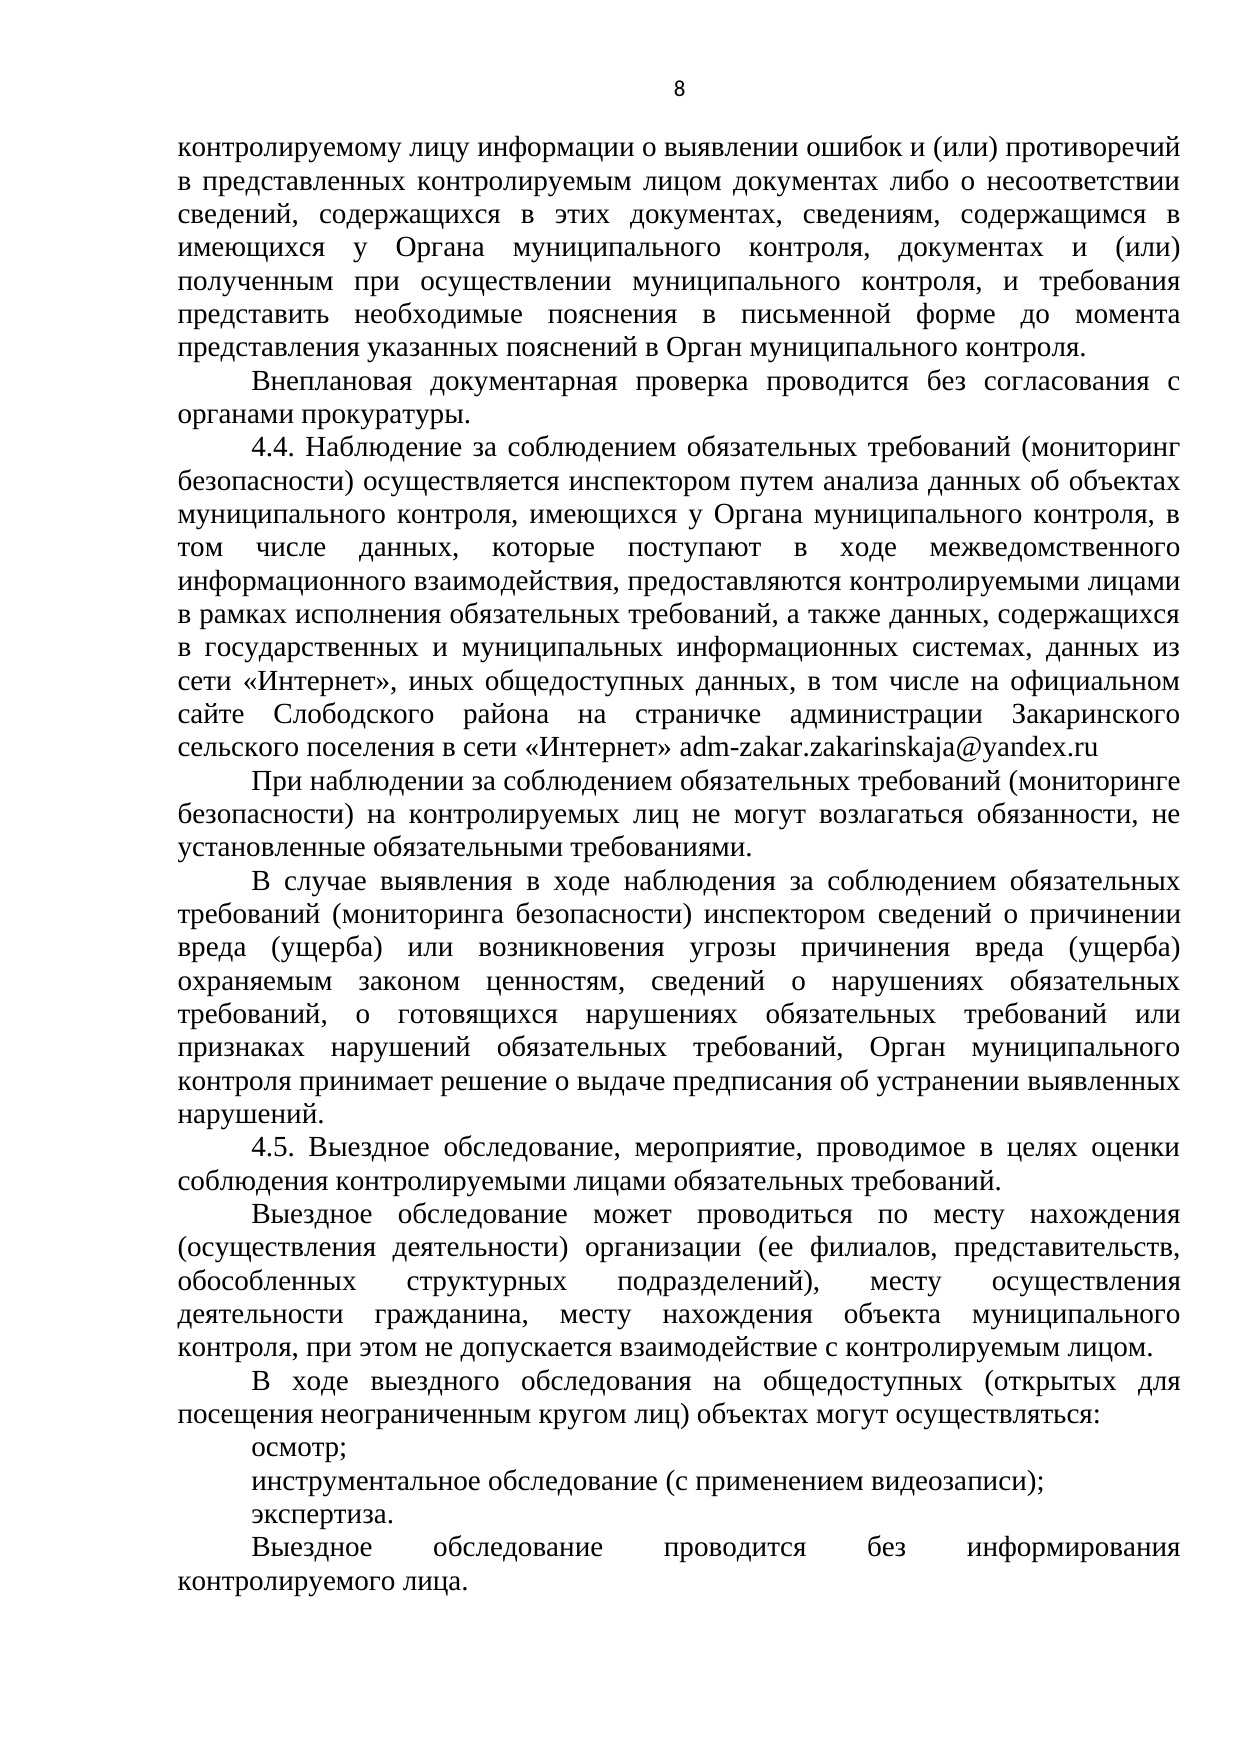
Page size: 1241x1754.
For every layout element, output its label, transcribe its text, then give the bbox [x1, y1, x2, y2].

text Выездное обследование проводится без информирования контролируемого лица. [177, 1530, 1181, 1597]
list экспертиза. [251, 1497, 1181, 1530]
text В ходе выездного обследования на общедоступных (открытых для посещения неограниченным кругом лиц) объектах могут осуществляться: [177, 1363, 1181, 1430]
text Внеплановая документарная проверка проводится без согласования с органами прокуратуры. [177, 363, 1181, 430]
list инструментальное обследование (с применением видеозаписи); [251, 1463, 1181, 1497]
text В случае выявления в ходе наблюдения за соблюдением обязательных требований (мониторинга безопасности) инспектором сведений о причинении вреда (ущерба) или возникновения угрозы причинения вреда (ущерба) охраняемым законом ценностям, сведений о нарушениях обязательных требований, о готовящихся нарушениях обязательных требований или признаках нарушений обязательных требований, Орган муниципального контроля принимает решение о выдаче предписания об устранении выявленных нарушений. [177, 863, 1181, 1130]
text Выездное обследование может проводиться по месту нахождения (осуществления деятельности) организации (ее филиалов, представительств, обособленных структурных подразделений), месту осуществления деятельности гражданина, месту нахождения объекта муниципального контроля, при этом не допускается взаимодействие с контролируемым лицом. [177, 1197, 1181, 1363]
text 4.5. Выездное обследование, мероприятие, проводимое в целях оценки соблюдения контролируемыми лицами обязательных требований. [177, 1130, 1181, 1197]
text При наблюдении за соблюдением обязательных требований (мониторинге безопасности) на контролируемых лиц не могут возлагаться обязанности, не установленные обязательными требованиями. [177, 763, 1181, 863]
text 4.4. Наблюдение за соблюдением обязательных требований (мониторинг безопасности) осуществляется инспектором путем анализа данных об объектах муниципального контроля, имеющихся у Органа муниципального контроля, в том числе данных, которые поступают в ходе межведомственного информационного взаимодействия, предоставляются контролируемыми лицами в рамках исполнения обязательных требований, а также данных, содержащихся в государственных и муниципальных информационных системах, данных из сети «Интернет», иных общедоступных данных, в том числе на официальном сайте Слободского района на страничке администрации Закаринского сельского поселения в сети «Интернет» adm-zakar.zakarinskaja@yandex.ru [177, 430, 1181, 763]
list осмотр; [251, 1430, 1181, 1463]
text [177, 130, 1181, 363]
